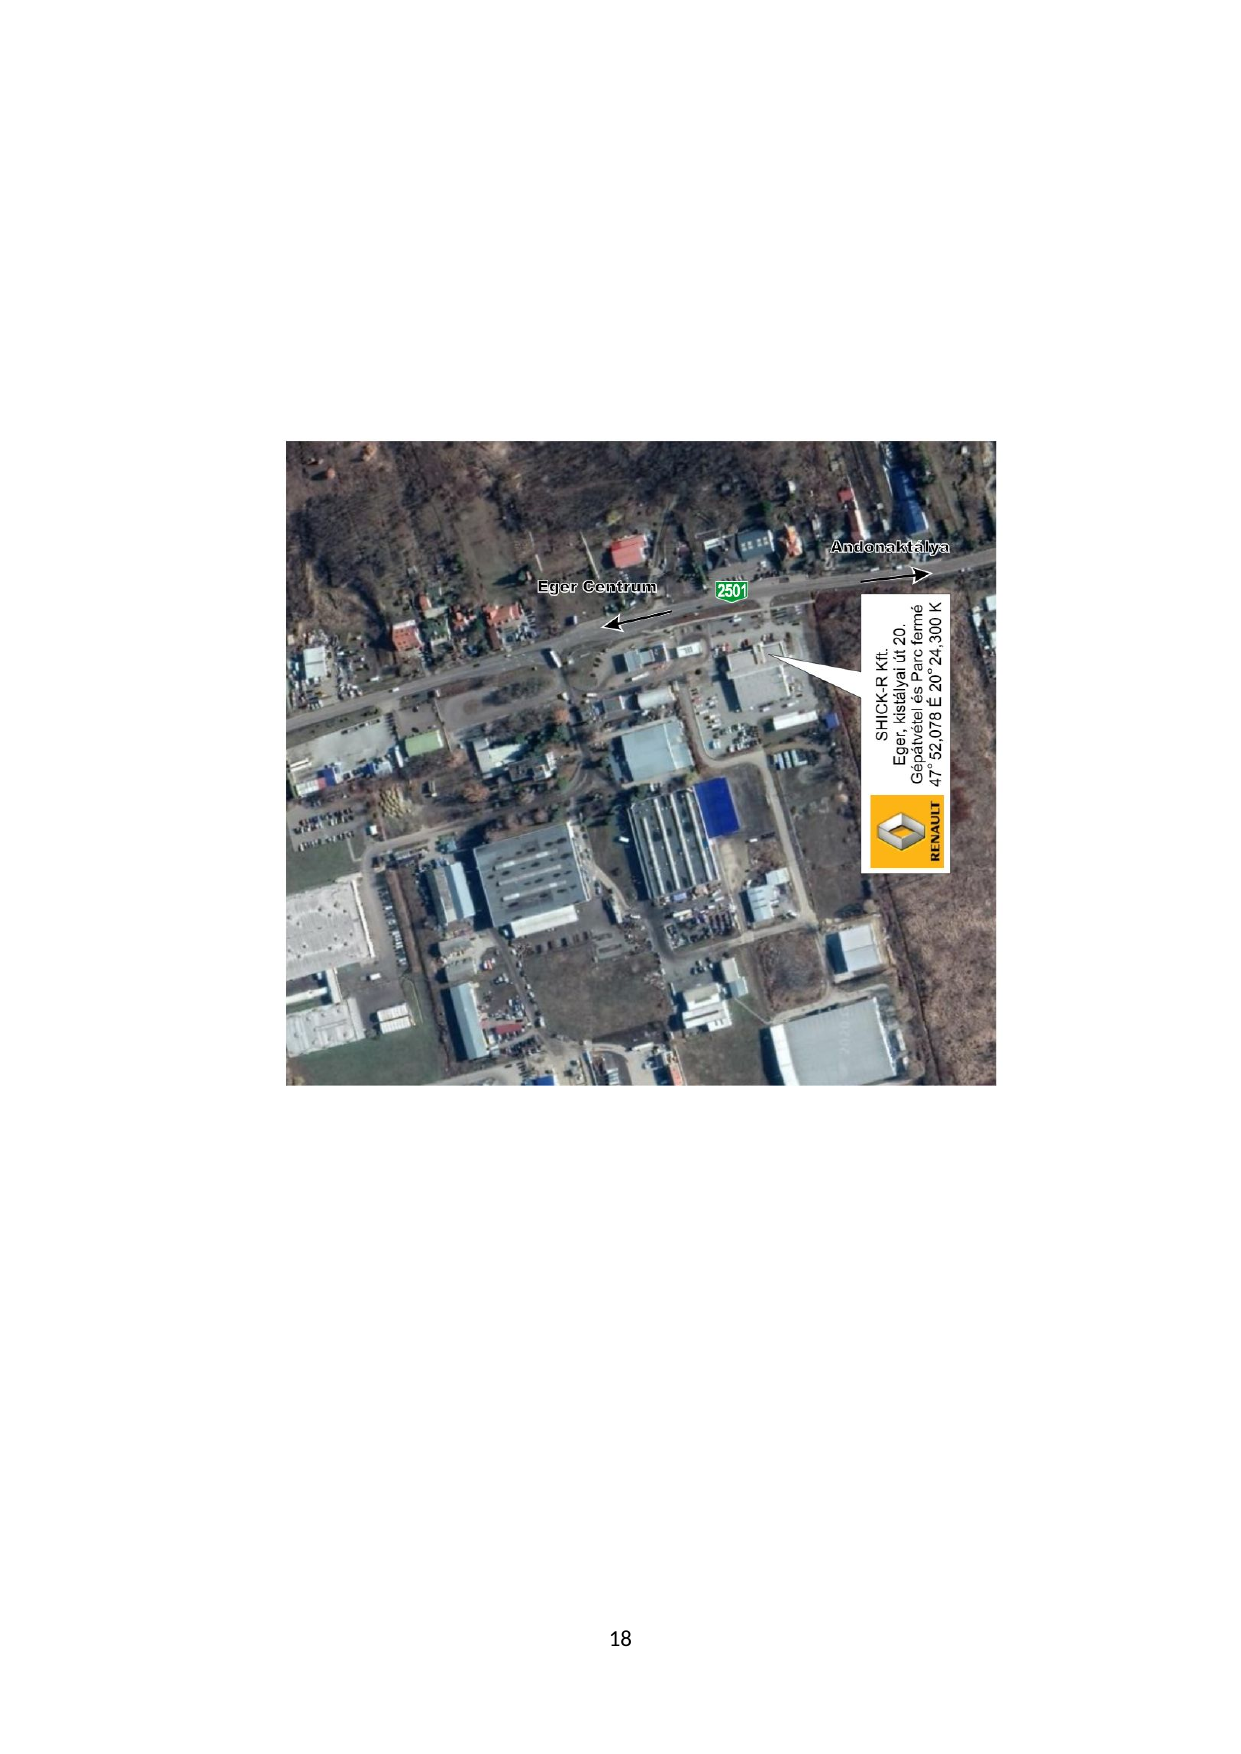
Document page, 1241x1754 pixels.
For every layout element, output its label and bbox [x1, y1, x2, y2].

picture [147, 194, 1093, 1531]
